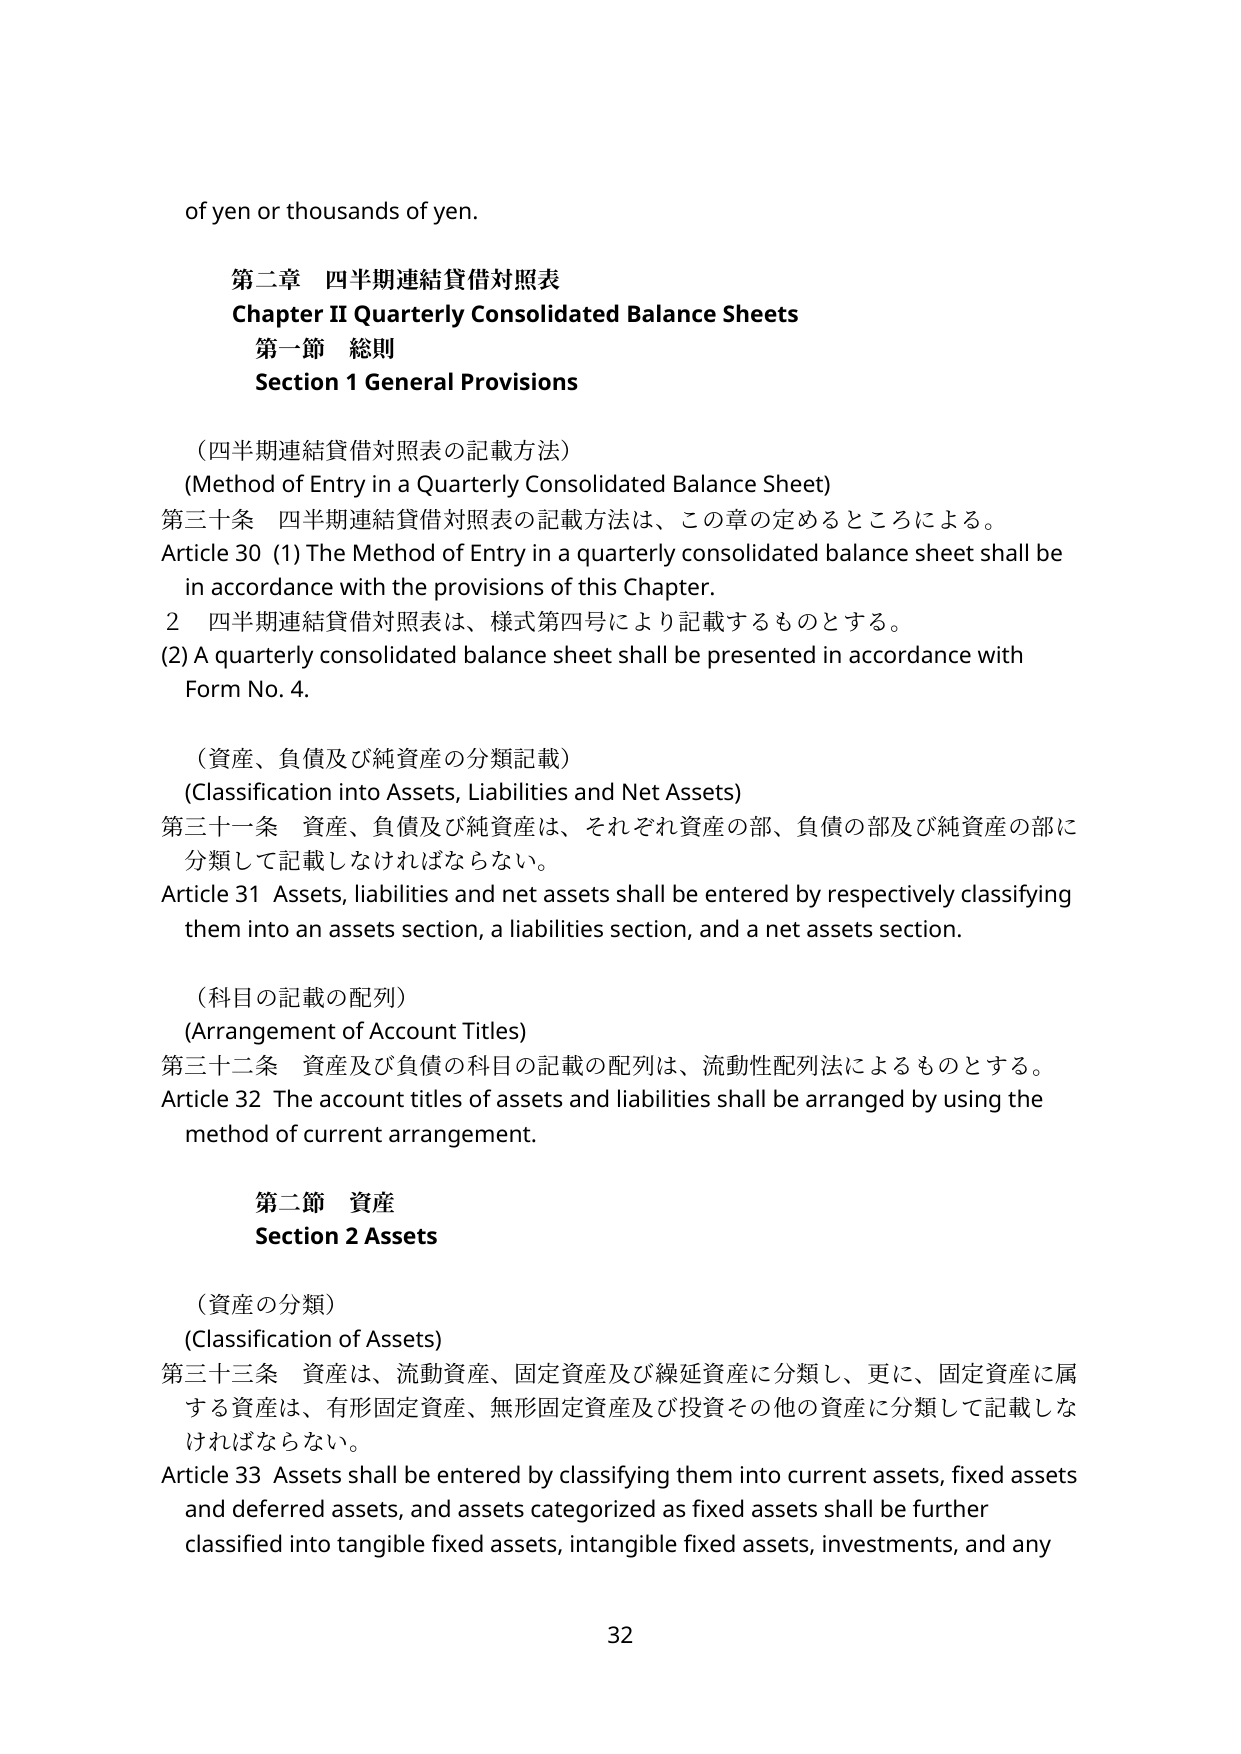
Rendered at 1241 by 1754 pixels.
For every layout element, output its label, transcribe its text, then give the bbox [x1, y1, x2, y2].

text Article 30 (1) The Method of Entry in a quarterly consolidated balance sheet shall be in accordance with the provisions of this Chapter. [161, 535, 1079, 604]
text 第二章 四半期連結貸借対照表 [230, 262, 1079, 296]
text 第三十条 四半期連結貸借対照表の記載方法は、この章の定めるところによる。 [161, 501, 1079, 535]
text Section 1 General Provisions [253, 364, 1079, 399]
text (Method of Entry in a Quarterly Consolidated Balance Sheet) [184, 467, 1079, 501]
text Article 32 The account titles of assets and liabilities shall be arranged by using the method of current arrangement. [161, 1082, 1079, 1150]
text 第三十二条 資産及び負債の科目の記載の配列は、流動性配列法によるものとする。 [161, 1048, 1079, 1082]
text Chapter II Quarterly Consolidated Balance Sheets [230, 296, 1079, 330]
text (2) A quarterly consolidated balance sheet shall be presented in accordance with Form No. 4. [161, 638, 1079, 706]
text Article 31 Assets, liabilities and net assets shall be entered by respectively classifying them into an assets section, a liabilities section, and a net assets section. [161, 877, 1079, 945]
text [161, 1458, 1079, 1560]
text (Arrangement of Account Titles) [184, 1014, 1079, 1048]
text Section 2 Assets [253, 1219, 1079, 1253]
text （資産、負債及び純資産の分類記載） [184, 740, 1079, 774]
text （四半期連結貸借対照表の記載方法） [184, 433, 1079, 467]
text （資産の分類） [184, 1287, 1079, 1321]
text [161, 194, 1079, 228]
text 第三十一条 資産、負債及び純資産は、それぞれ資産の部、負債の部及び純資産の部に分類して記載しなければならない。 [161, 809, 1079, 877]
text （科目の記載の配列） [184, 979, 1079, 1014]
text (Classification into Assets, Liabilities and Net Assets) [184, 774, 1079, 809]
text ２ 四半期連結貸借対照表は、様式第四号により記載するものとする。 [161, 604, 1079, 638]
text 第三十三条 資産は、流動資産、固定資産及び繰延資産に分類し、更に、固定資産に属する資産は、有形固定資産、無形固定資産及び投資その他の資産に分類して記載しなければならない。 [161, 1355, 1079, 1458]
text 第二節 資産 [253, 1184, 1079, 1219]
text (Classification of Assets) [184, 1321, 1079, 1355]
text 第一節 総則 [253, 330, 1079, 364]
